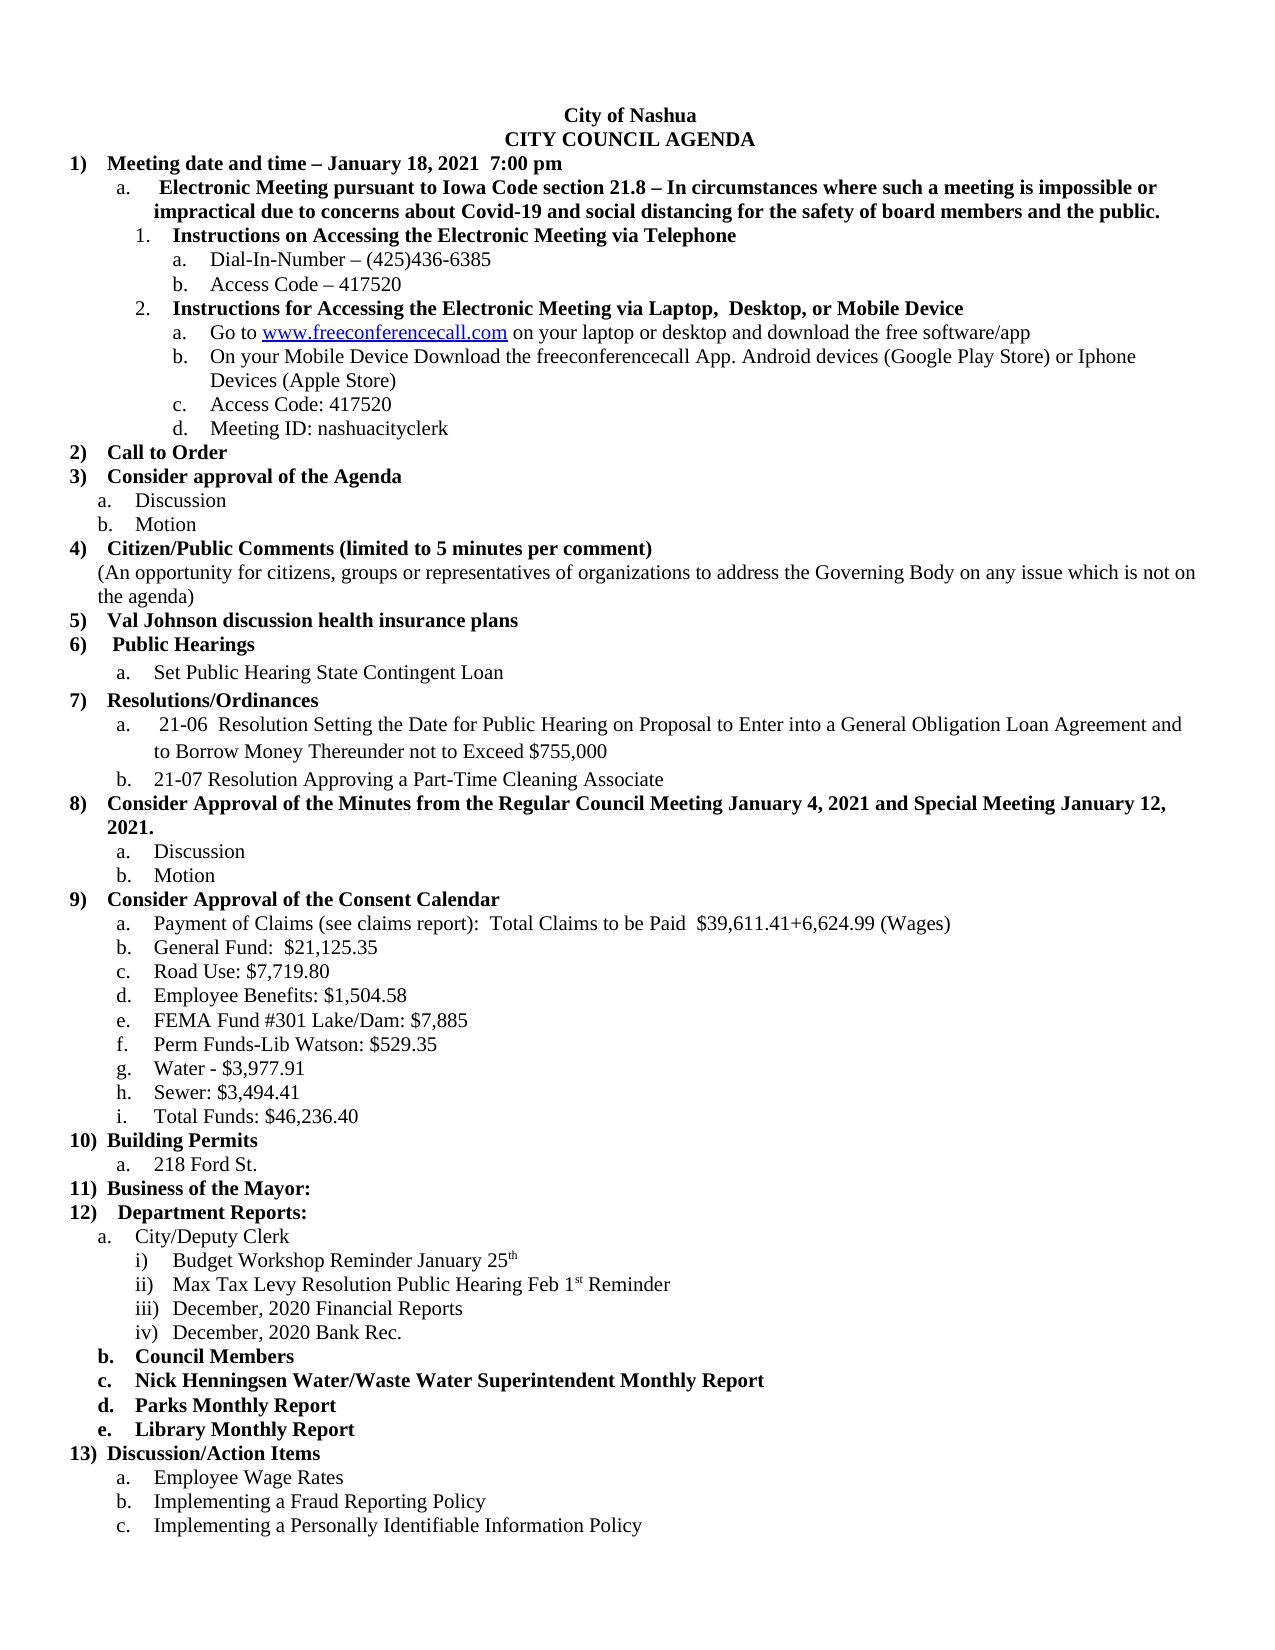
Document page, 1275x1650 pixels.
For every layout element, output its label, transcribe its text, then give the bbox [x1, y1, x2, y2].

list Resolutions/Ordinances [69, 688, 1200, 712]
list December, 2020 Financial Reports [135, 1296, 1200, 1320]
list Parks Monthly Report [97, 1392, 1200, 1417]
list Consider approval of the Agenda [69, 464, 1200, 488]
list Discussion [97, 488, 1200, 512]
list 21-06 Resolution Setting the Date for Public Hearing on Proposal to Enter into a General Obligation Loan Agreement and to Borrow Money Thereunder not to Exceed $755,000 [116, 712, 1200, 763]
list Meeting ID: nashuacityclerk [172, 416, 1200, 440]
list Employee Benefits: $1,504.58 [116, 983, 1200, 1007]
list Implementing a Fraud Reporting Policy [116, 1489, 1200, 1513]
list Building Permits [69, 1128, 1200, 1152]
text CITY COUNCIL AGENDA [60, 127, 1200, 151]
list Dial-In-Number – (425)436-6385 [172, 247, 1200, 271]
list Business of the Mayor: [69, 1176, 1200, 1200]
list Discussion [116, 839, 1200, 863]
list City/Deputy Clerk [97, 1224, 1200, 1248]
list Citizen/Public Comments (limited to 5 minutes per comment) [69, 536, 1200, 560]
list Instructions for Accessing the Electronic Meeting via Laptop, Desktop, or Mobile Device [135, 296, 1200, 319]
list December, 2020 Bank Rec. [135, 1320, 1200, 1344]
list Library Monthly Report [97, 1417, 1200, 1441]
list Access Code: 417520 [172, 392, 1200, 416]
list Consider Approval of the Consent Calendar [69, 887, 1125, 911]
text (An opportunity for citizens, groups or representatives of organizations to address the Governing Body on any issue which is not on the agenda) [97, 560, 1200, 608]
list On your Mobile Device Download the freeconferencecall App. Android devices (Google Play Store) or Iphone Devices (Apple Store) [172, 344, 1200, 392]
list Consider Approval of the Minutes from the Regular Council Meeting January 4, 2021 and Special Meeting January 12, 2021. [69, 791, 1200, 839]
list Public Hearings [69, 632, 1200, 656]
list Instructions on Accessing the Electronic Meeting via Telephone [135, 223, 1200, 247]
list Set Public Hearing State Contingent Loan [116, 660, 1200, 684]
list 21-07 Resolution Approving a Part-Time Cleaning Associate [116, 767, 1200, 791]
list Employee Wage Rates [116, 1465, 1200, 1489]
list Motion [116, 863, 1200, 887]
list General Fund: $21,125.35 [116, 935, 1200, 959]
list Nick Henningsen Water/Waste Water Superintendent Monthly Report [97, 1368, 1200, 1392]
list Val Johnson discussion health insurance plans [69, 608, 1200, 632]
list Sewer: $3,494.41 [116, 1080, 1200, 1104]
list Payment of Claims (see claims report): Total Claims to be Paid $39,611.41+6,624.99 (Wages) [116, 911, 1200, 935]
list Access Code – 417520 [172, 271, 1200, 296]
text City of Nashua [60, 103, 1200, 127]
list Council Members [97, 1344, 1200, 1368]
list Department Reports: [69, 1200, 1200, 1224]
list 218 Ford St. [116, 1152, 1200, 1176]
list FEMA Fund #301 Lake/Dam: $7,885 [116, 1007, 1200, 1032]
list Call to Order [69, 440, 1200, 464]
list Motion [97, 512, 1200, 536]
list Total Funds: $46,236.40 [116, 1104, 1200, 1128]
list Budget Workshop Reminder January 25th [135, 1248, 1200, 1272]
list Meeting date and time – January 18, 2021 7:00 pm [69, 151, 1200, 175]
list Implementing a Personally Identifiable Information Policy [116, 1513, 1200, 1537]
list Discussion/Action Items [69, 1441, 1200, 1465]
list Max Tax Levy Resolution Public Hearing Feb 1st Reminder [135, 1272, 1200, 1296]
list Perm Funds-Lib Watson: $529.35 [116, 1032, 1200, 1056]
list Water - $3,977.91 [116, 1056, 1200, 1080]
list Electronic Meeting pursuant to Iowa Code section 21.8 – In circumstances where such a meeting is impossible or impractical due to concerns about Covid-19 and social distancing for the safety of board members and the public. [116, 175, 1200, 223]
list Road Use: $7,719.80 [116, 959, 1200, 983]
list Go to www.freeconferencecall.com on your laptop or desktop and download the free software/app [172, 319, 1200, 344]
